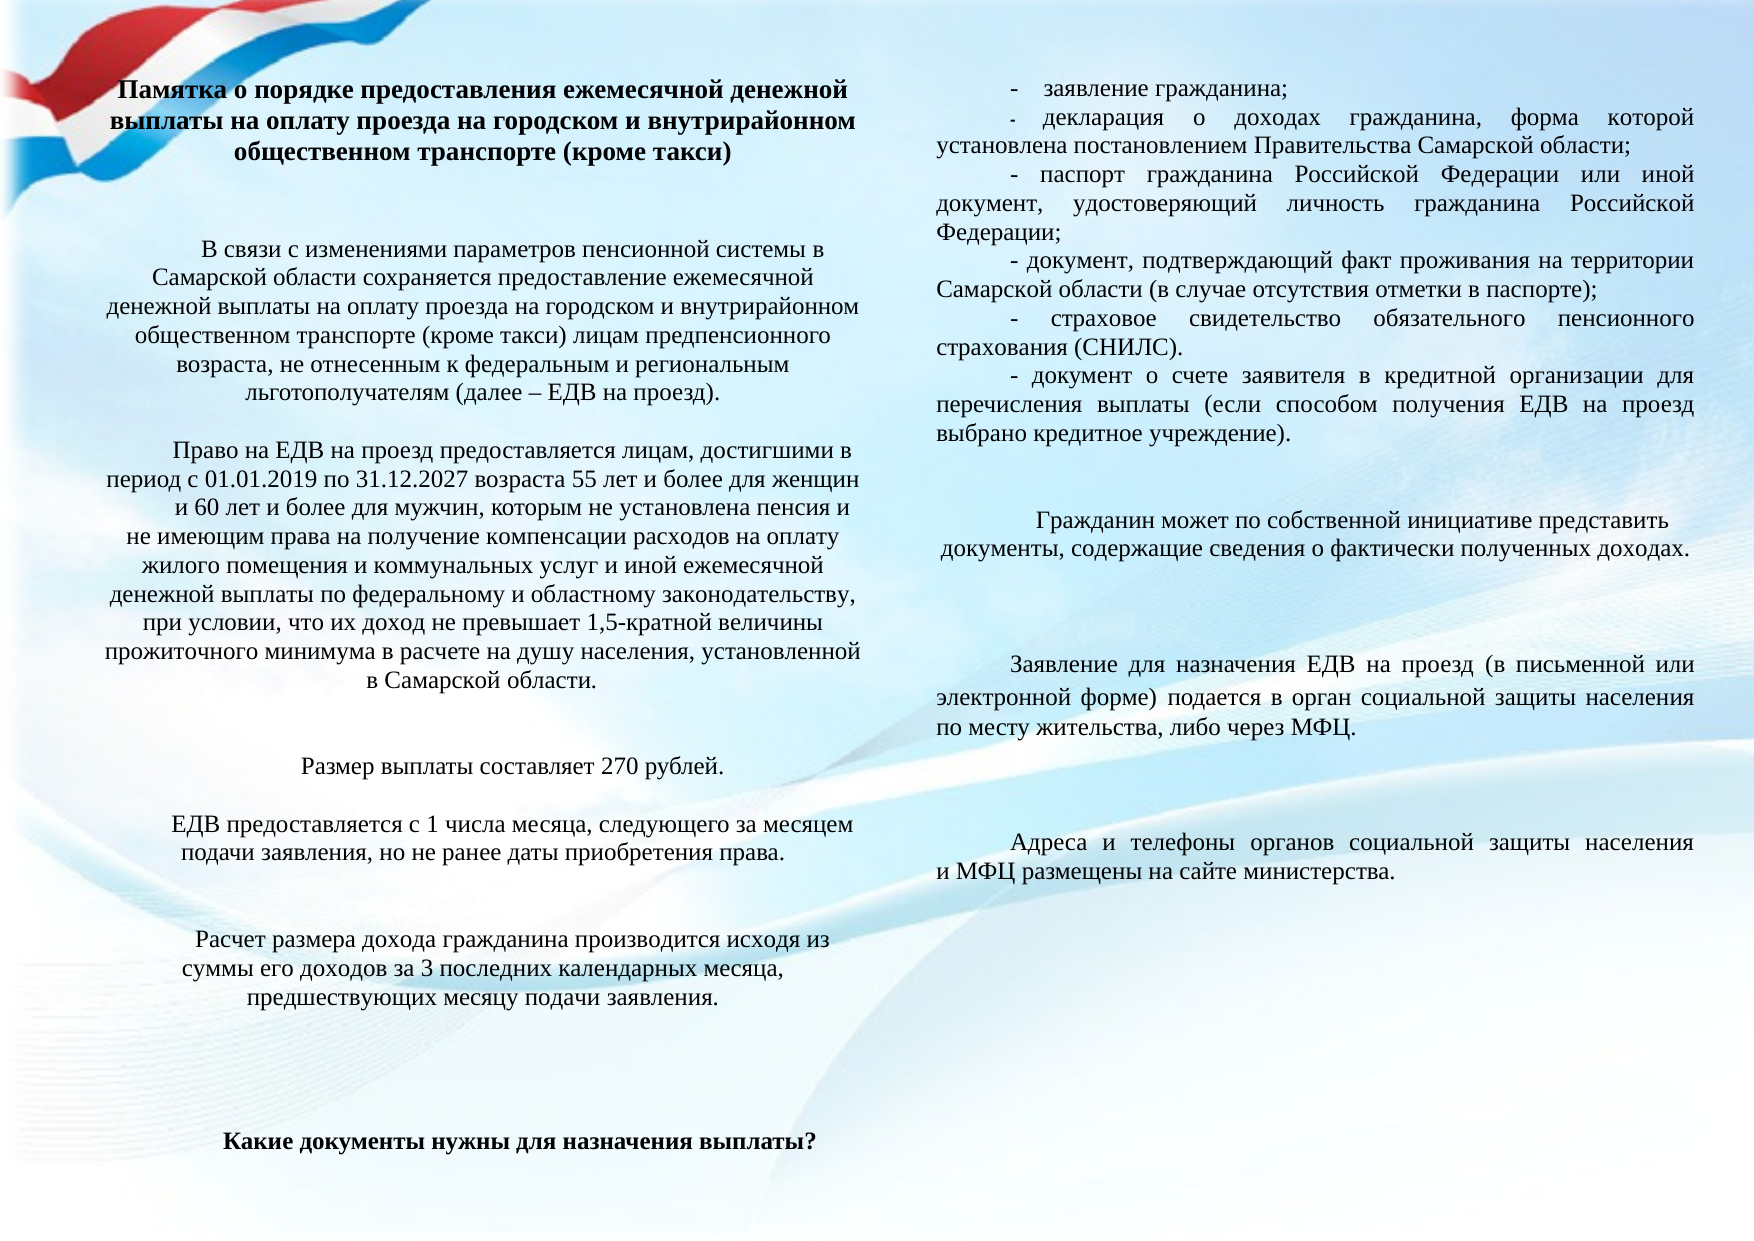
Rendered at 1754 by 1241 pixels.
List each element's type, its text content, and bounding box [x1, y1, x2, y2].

picture [27, 4, 1754, 1224]
text - документ о счете заявителя в кредитной организации для перечисления выплаты (если способом получения ЕДВ на проезд выбрано кредитное учреждение). [936, 361, 1695, 447]
text Адреса и телефоны органов социальной защиты населения и МФЦ размещены на сайте министерства. [936, 827, 1695, 885]
title - декларация о доходах гражданина, форма которой установлена постановлением Правительства Самарской области; [936, 102, 1695, 159]
text - страховое свидетельство обязательного пенсионного страхования (СНИЛС). [936, 303, 1695, 361]
text и 60 лет и более для мужчин, которым не установлена пенсия и не имеющим права на получение компенсации расходов на оплату жилого помещения и коммунальных услуг и иной ежемесячной денежной выплаты по федеральному и областному законодательству, при условии, что их доход не превышает 1,5-кратной величины прожиточного минимума в расчете на душу населения, установленной в Самарской области. [103, 492, 862, 694]
text Право на ЕДВ на проезд предоставляется лицам, достигшими в период с 01.01.2019 по 31.12.2027 возраста 55 лет и более для женщин [103, 435, 862, 492]
text Гражданин может по собственной инициативе представить документы, содержащие сведения о фактически полученных доходах. [936, 505, 1695, 562]
text Расчет размера дохода гражданина производится исходя из суммы его доходов за 3 последних календарных месяца, предшествующих месяцу подачи заявления. [103, 924, 862, 1010]
text Какие документы нужны для назначения выплаты? [103, 1126, 862, 1154]
text - заявление гражданина; [936, 73, 1695, 102]
text Памятка о порядке предоставления ежемесячной денежной выплаты на оплату проезда на городском и внутрирайонном общественном транспорте (кроме такси) [103, 73, 862, 167]
text Заявление для назначения ЕДВ на проезд (в письменной или электронной форме) подается в орган социальной защиты населения по месту жительства, либо через МФЦ. [936, 649, 1695, 740]
text ЕДВ предоставляется с 1 числа месяца, следующего за месяцем подачи заявления, но не ранее даты приобретения права. [103, 809, 862, 866]
text - документ, подтверждающий факт проживания на территории Самарской области (в случае отсутствия отметки в паспорте); [936, 246, 1695, 303]
text Размер выплаты составляет 270 рублей. [103, 751, 862, 780]
text - паспорт гражданина Российской Федерации или иной документ, удостоверяющий личность гражданина Российской Федерации; [936, 159, 1695, 246]
text В связи с изменениями параметров пенсионной системы в Самарской области сохраняется предоставление ежемесячной денежной выплаты на оплату проезда на городском и внутрирайонном общественном транспорте (кроме такси) лицам предпенсионного возраста, не отнесенным к федеральным и региональным льготополучателям (далее – ЕДВ на проезд). [103, 234, 862, 406]
